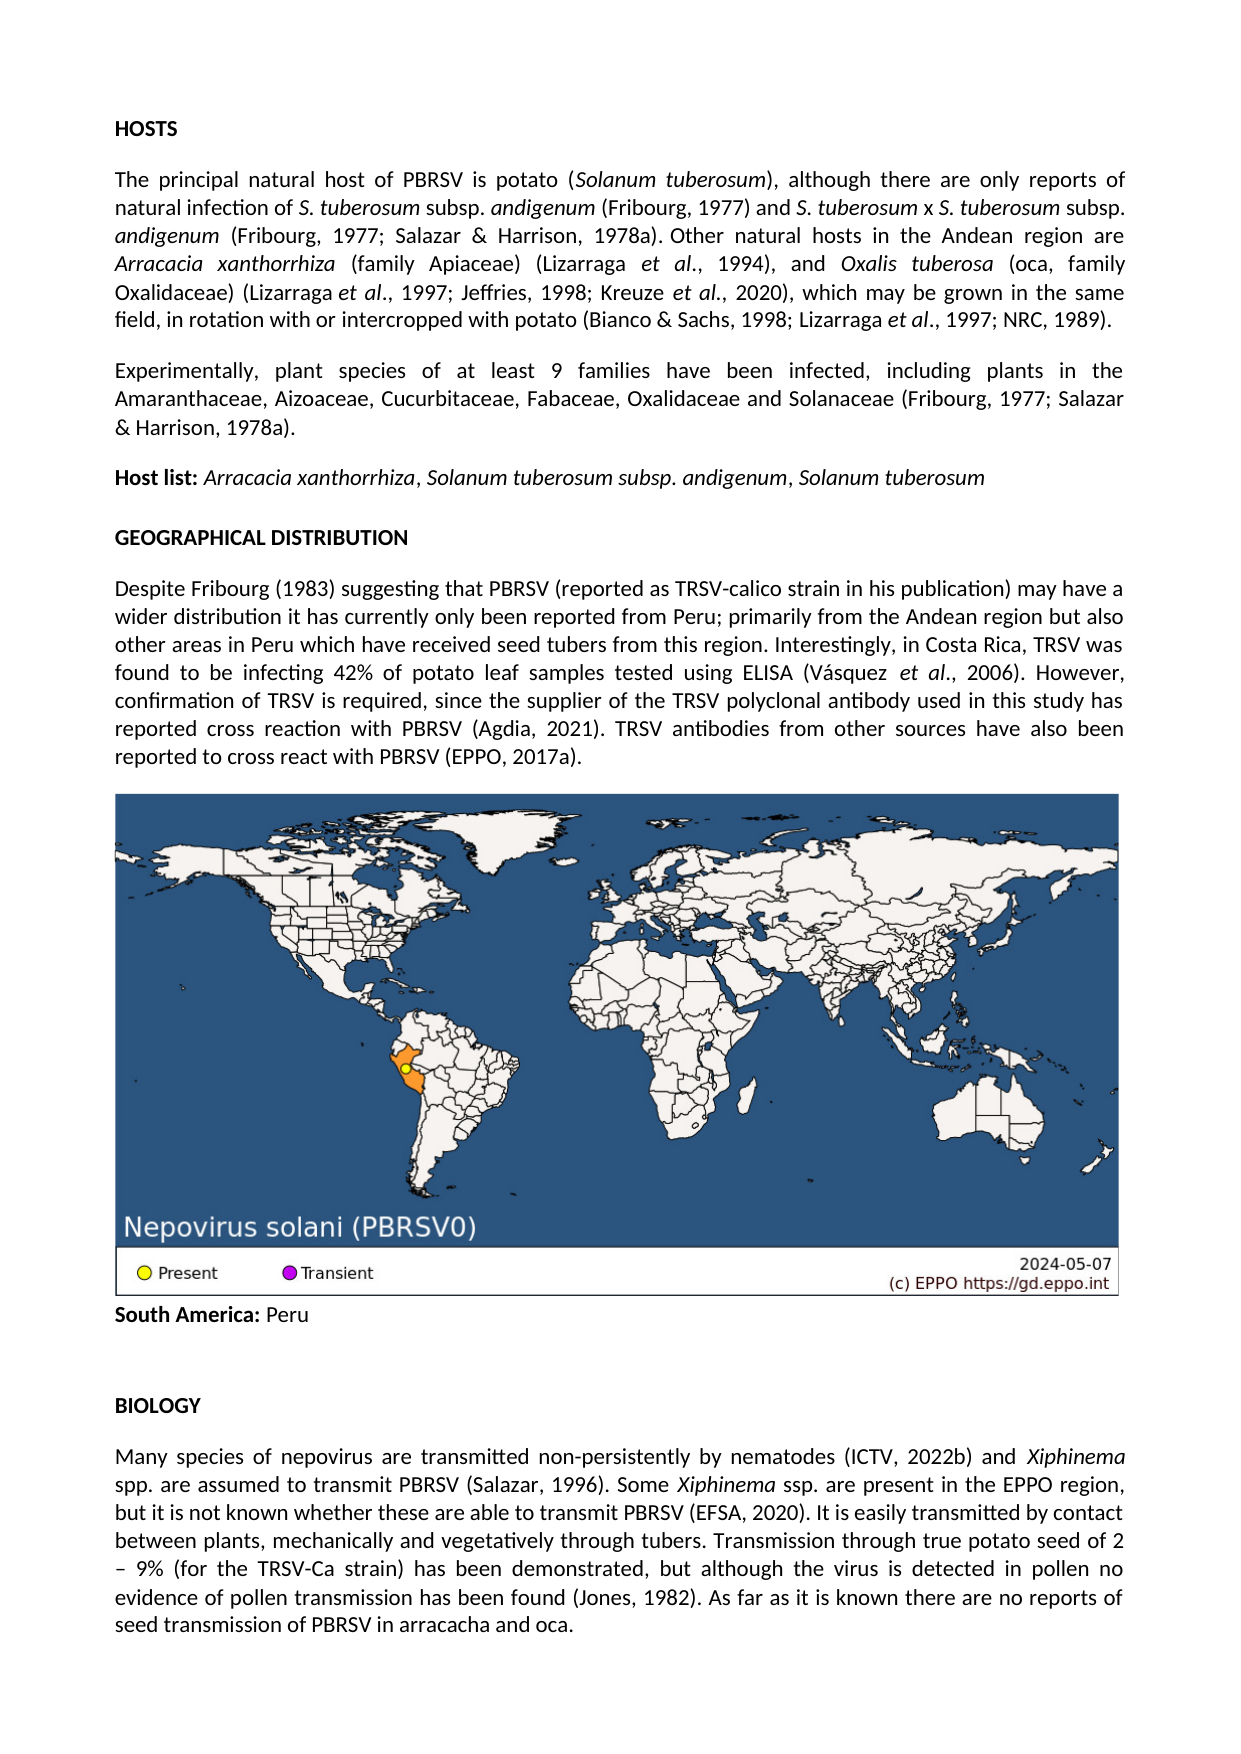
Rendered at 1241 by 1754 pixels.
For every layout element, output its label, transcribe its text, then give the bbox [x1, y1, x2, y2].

text Despite Fribourg (1983) suggesting that PBRSV (reported as TRSV-calico strain in his publication) may have a wider distribution it has currently only been reported from Peru; primarily from the Andean region but also other areas in Peru which have received seed tubers from this region. Interestingly, in Costa Rica, TRSV was found to be infecting 42% of potato leaf samples tested using ELISA (Vásquez et al., 2006). However, confirmation of TRSV is required, since the supplier of the TRSV polyclonal antibody used in this study has reported cross reaction with PBRSV (Agdia, 2021). TRSV antibodies from other sources have also been reported to cross react with PBRSV (EPPO, 2017a). [114, 574, 1126, 770]
text Many species of nepovirus are transmitted non-persistently by nematodes (ICTV, 2022b) and Xiphinema spp. are assumed to transmit PBRSV (Salazar, 1996). Some Xiphinema ssp. are present in the EPPO region, but it is not known whether these are able to transmit PBRSV (EFSA, 2020). It is easily transmitted by contact between plants, mechanically and vegetatively through tubers. Transmission through true potato seed of 2 – 9% (for the TRSV-Ca strain) has been demonstrated, but although the virus is detected in pollen no evidence of pollen transmission has been found (Jones, 1982). As far as it is known there are no reports of seed transmission of PBRSV in arracacha and oca. [114, 1442, 1126, 1639]
text GEOGRAPHICAL DISTRIBUTION [114, 523, 1126, 551]
text Host list: Arracacia xanthorrhiza, Solanum tuberosum subsp. andigenum, Solanum tuberosum [114, 463, 1126, 492]
text Experimentally, plant species of at least 9 families have been infected, including plants in the Amaranthaceae, Aizoaceae, Cucurbitaceae, Fabaceae, Oxalidaceae and Solanaceae (Fribourg, 1977; Salazar & Harrison, 1978a). [114, 357, 1126, 441]
text HOSTS [114, 114, 1126, 143]
text The principal natural host of PBRSV is potato (Solanum tuberosum), although there are only reports of natural infection of S. tuberosum subsp. andigenum (Fribourg, 1977) and S. tuberosum x S. tuberosum subsp. andigenum (Fribourg, 1977; Salazar & Harrison, 1978a). Other natural hosts in the Andean region are Arracacia xanthorrhiza (family Apiaceae) (Lizarraga et al., 1994), and Oxalis tuberosa (oca, family Oxalidaceae) (Lizarraga et al., 1997; Jeffries, 1998; Kreuze et al., 2020), which may be grown in the same field, in rotation with or intercropped with potato (Bianco & Sachs, 1998; Lizarraga et al., 1997; NRC, 1989). [114, 166, 1126, 334]
picture [114, 792, 1119, 1296]
text BIOLOGY [114, 1363, 1126, 1419]
